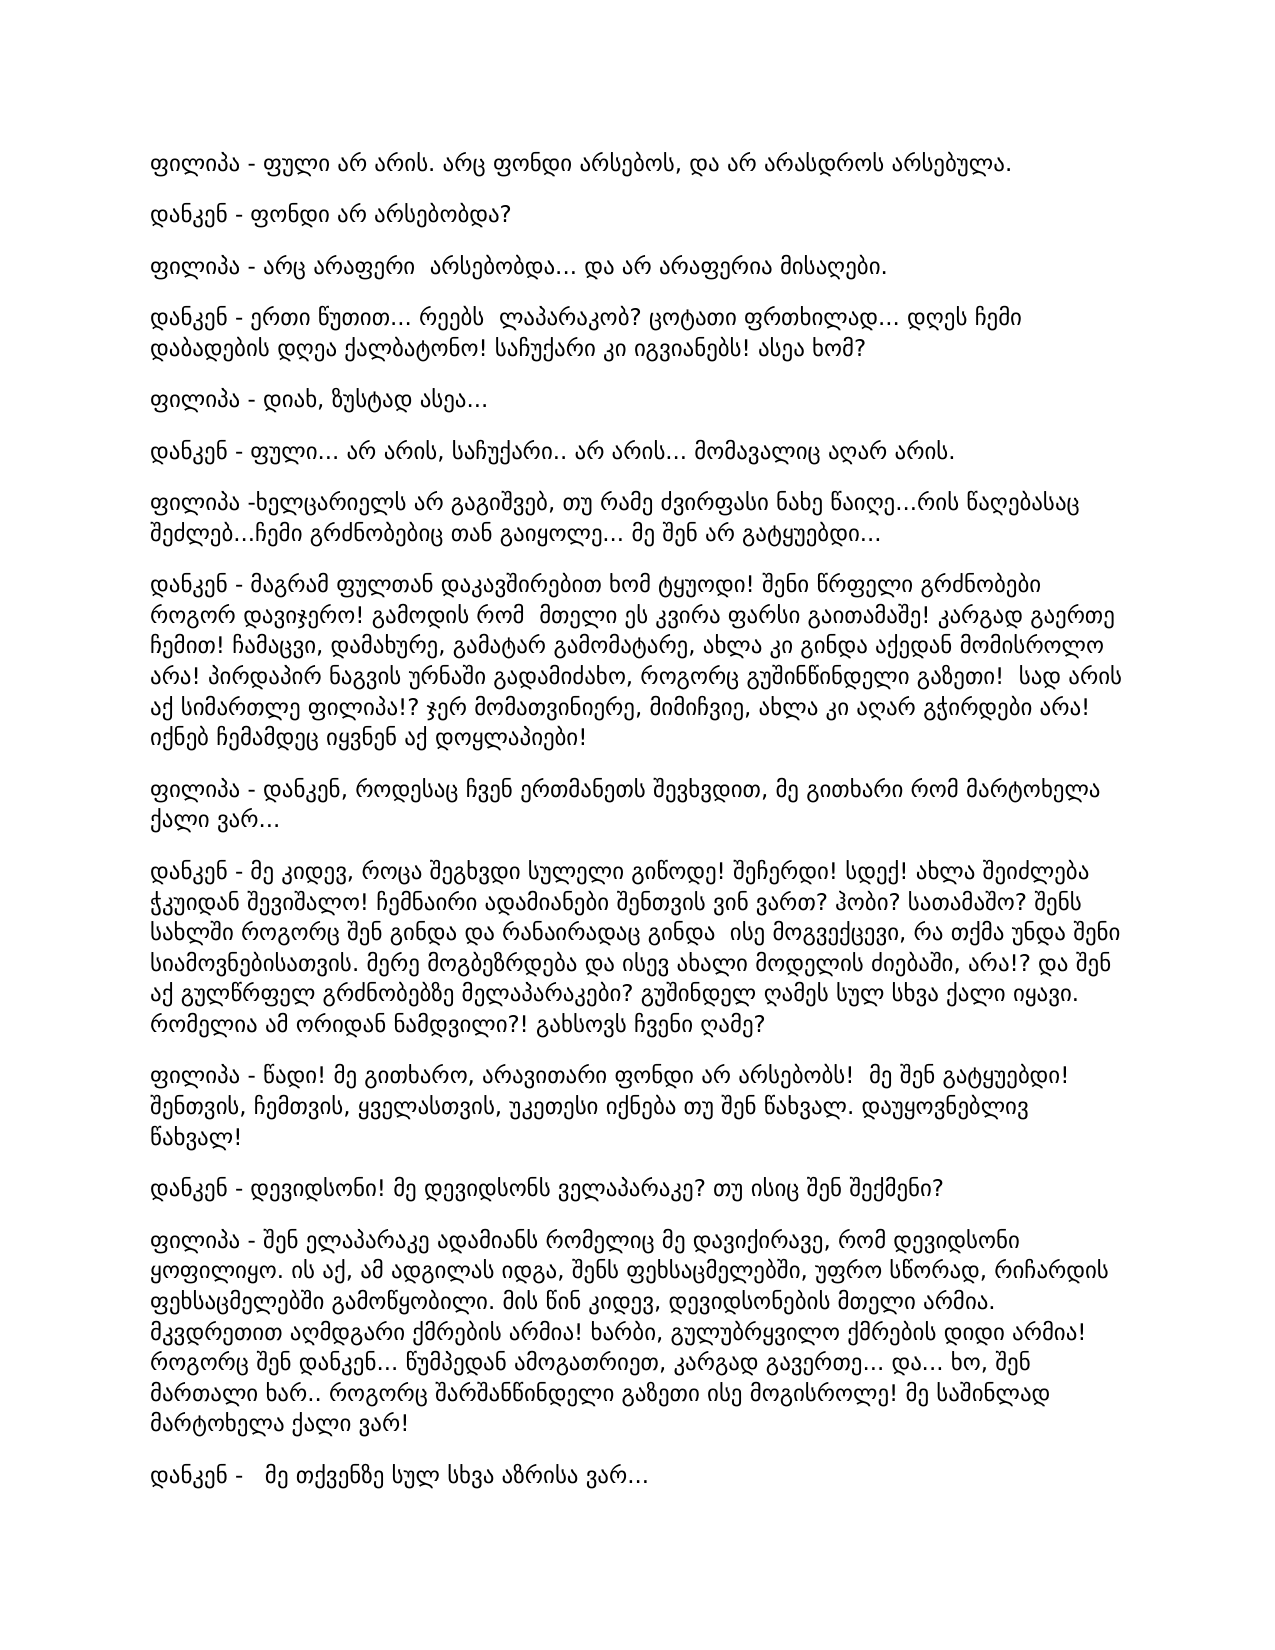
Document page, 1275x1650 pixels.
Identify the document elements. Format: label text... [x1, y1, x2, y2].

text ფილიპა - შენ ელაპარაკე ადამიანს რომელიც მე დავიქირავე, რომ დევიდსონი ყოფილიყო. ის აქ, ამ ადგილას იდგა, შენს ფეხსაცმელებში, უფრო სწორად, რიჩარდის ფეხსაცმელებში გამოწყობილი. მის წინ კიდევ, დევიდსონების მთელი არმია. მკვდრეთით აღმდგარი ქმრების არმია! ხარბი, გულუბრყვილო ქმრების დიდი არმია! როგორც შენ დანკენ... წუმპედან ამოგათრიეთ, კარგად გავერთე... და... ხო, შენ მართალი ხარ.. როგორც შარშანწინდელი გაზეთი ისე მოგისროლე! მე საშინლად მარტოხელა ქალი ვარ! [150, 1227, 1125, 1437]
text ფილიპა - წადი! მე გითხარო, არავითარი ფონდი არ არსებობს! მე შენ გატყუებდი! შენთვის, ჩემთვის, ყველასთვის, უკეთესი იქნება თუ შენ წახვალ. დაუყოვნებლივ წახვალ! [150, 1063, 1125, 1151]
text დანკენ - ერთი წუთით... რეებს ლაპარაკობ? ცოტათი ფრთხილად... დღეს ჩემი დაბადების დღეა ქალბატონო! საჩუქარი კი იგვიანებს! ასეა ხომ? [150, 304, 1125, 362]
text ფილიპა - დანკენ, როდესაც ჩვენ ერთმანეთს შევხვდით, მე გითხარი რომ მარტოხელა ქალი ვარ... [150, 776, 1125, 833]
text ფილიპა - დიახ, ზუსტად ასეა... [150, 386, 1125, 413]
text დანკენ - მაგრამ ფულთან დაკავშირებით ხომ ტყუოდი! შენი წრფელი გრძნობები როგორ დავიჯერო! გამოდის რომ მთელი ეს კვირა ფარსი გაითამაშე! კარგად გაერთე ჩემით! ჩამაცვი, დამახურე, გამატარ გამომატარე, ახლა კი გინდა აქედან მომისროლო არა! პირდაპირ ნაგვის ურნაში გადამიძახო, როგორც გუშინწინდელი გაზეთი! სად არის აქ სიმართლე ფილიპა!? ჯერ მომათვინიერე, მიმიჩვიე, ახლა კი აღარ გჭირდები არა! იქნებ ჩემამდეც იყვნენ აქ დოყლაპიები! [150, 571, 1125, 751]
text დანკენ - ფონდი არ არსებობდა? [150, 201, 1125, 228]
text ფილიპა -ხელცარიელს არ გაგიშვებ, თუ რამე ძვირფასი ნახე წაიღე...რის წაღებასაც შეძლებ...ჩემი გრძნობებიც თან გაიყოლე... მე შენ არ გატყუებდი... [150, 489, 1125, 547]
text დანკენ - დევიდსონი! მე დევიდსონს ველაპარაკე? თუ ისიც შენ შექმენი? [150, 1175, 1125, 1202]
text ფილიპა - ფული არ არის. არც ფონდი არსებოს, და არ არასდროს არსებულა. [150, 150, 1125, 177]
text ფილიპა - არც არაფერი არსებობდა... და არ არაფერია მისაღები. [150, 253, 1125, 279]
text დანკენ - მე თქვენზე სულ სხვა აზრისა ვარ... [150, 1462, 1125, 1489]
text დანკენ - მე კიდევ, როცა შეგხვდი სულელი გიწოდე! შეჩერდი! სდექ! ახლა შეიძლება ჭკუიდან შევიშალო! ჩემნაირი ადამიანები შენთვის ვინ ვართ? ჰობი? სათამაშო? შენს სახლში როგორც შენ გინდა და რანაირადაც გინდა ისე მოგვექცევი, რა თქმა უნდა შენი სიამოვნებისათვის. მერე მოგბეზრდება და ისევ ახალი მოდელის ძიებაში, არა!? და შენ აქ გულწრფელ გრძნობებზე მელაპარაკები? გუშინდელ ღამეს სულ სხვა ქალი იყავი. რომელია ამ ორიდან ნამდვილი?! გახსოვს ჩვენი ღამე? [150, 858, 1125, 1038]
text დანკენ - ფული... არ არის, საჩუქარი.. არ არის... მომავალიც აღარ არის. [150, 438, 1125, 464]
